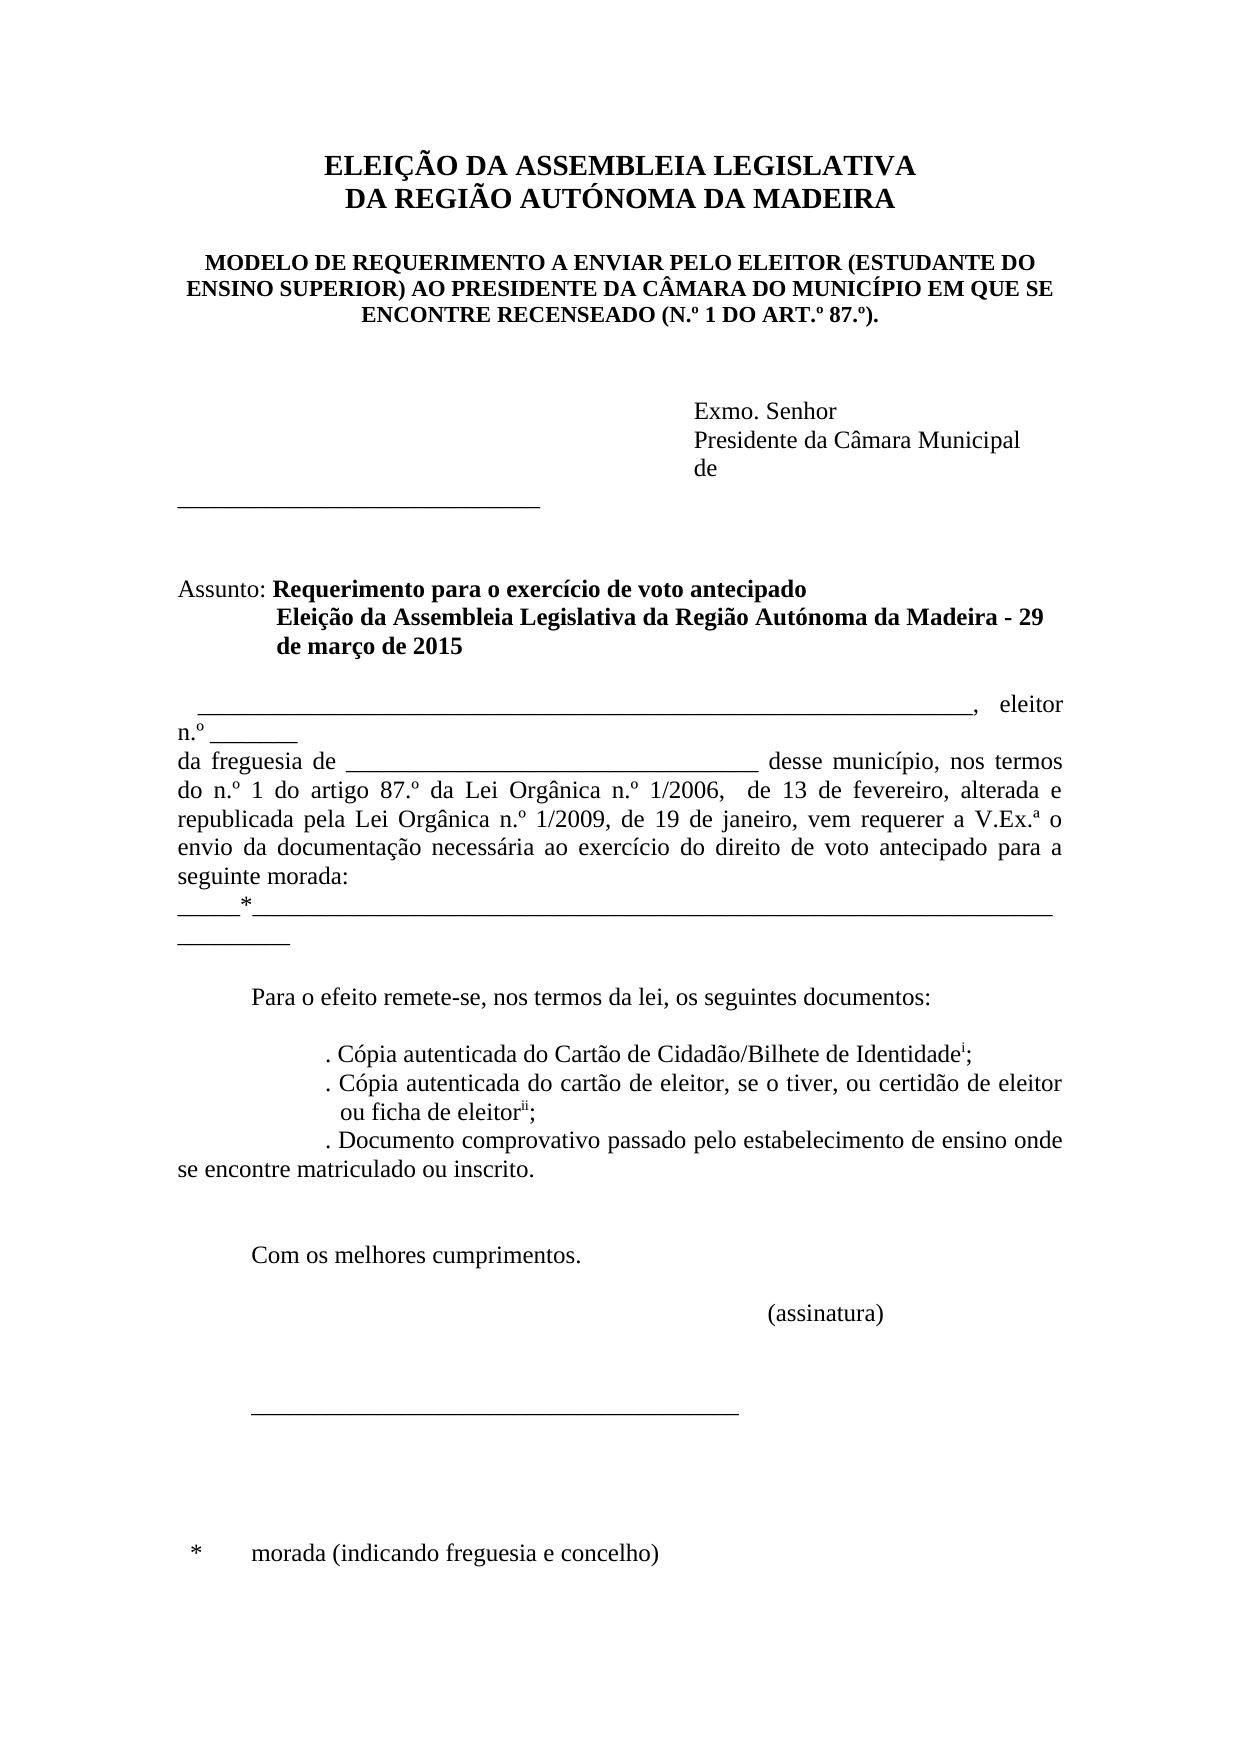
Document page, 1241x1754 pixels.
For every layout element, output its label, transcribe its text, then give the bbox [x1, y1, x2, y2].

text ______________________________________________________________, eleitor n.º _______ [177, 689, 1063, 746]
text MODELO DE REQUERIMENTO A ENVIAR PELO ELEITOR (ESTUDANTE DO ENSINO SUPERIOR) AO PRESIDENTE DA CÂMARA DO MUNICÍPIO EM QUE SE ENCONTRE RECENSEADO (N.º 1 DO ART.º 87.º). [177, 249, 1063, 328]
text (assinatura) [177, 1298, 1063, 1327]
text de _____________________________ [177, 453, 1063, 511]
text Eleição da Assembleia Legislativa da Região Autónoma da Madeira - 29 de março de 2015 [276, 602, 1063, 660]
text . Cópia autenticada do cartão de eleitor, se o tiver, ou certidão de eleitor ou ficha de eleitor; [325, 1068, 1063, 1125]
text . Cópia autenticada do Cartão de Cidadão/Bilhete de Identidade; [177, 1039, 1063, 1068]
text . Documento comprovativo passado pelo estabelecimento de ensino onde se encontre matriculado ou inscrito. [177, 1125, 1063, 1183]
subtitle DA REGIÃO AUTÓNOMA DA MADEIRA [177, 181, 1063, 215]
text _______________________________________ [177, 1355, 1063, 1418]
text Com os melhores cumprimentos. [177, 1240, 1063, 1269]
text Para o efeito remete-se, nos termos da lei, os seguintes documentos: [177, 982, 1063, 1010]
text Presidente da Câmara Municipal [177, 425, 1063, 453]
text Exmo. Senhor [177, 396, 1063, 425]
text da freguesia de _________________________________ desse município, nos termos do n.º 1 do artigo 87.º da Lei Orgânica n.º 1/2006, de 13 de fevereiro, alterada e republicada pela Lei Orgânica n.º 1/2009, de 19 de janeiro, vem requerer a V.Ex.ª o envio da documentação necessária ao exercício do direito de voto antecipado para a seguinte morada: [177, 746, 1063, 890]
text ELEIÇÃO DA ASSEMBLEIA LEGISLATIVA [177, 148, 1063, 181]
text Assunto: Requerimento para o exercício de voto antecipado [177, 574, 1063, 602]
text * morada (indicando freguesia e concelho) [177, 1538, 1063, 1567]
text _____*_________________________________________________________________________ [177, 890, 1063, 947]
